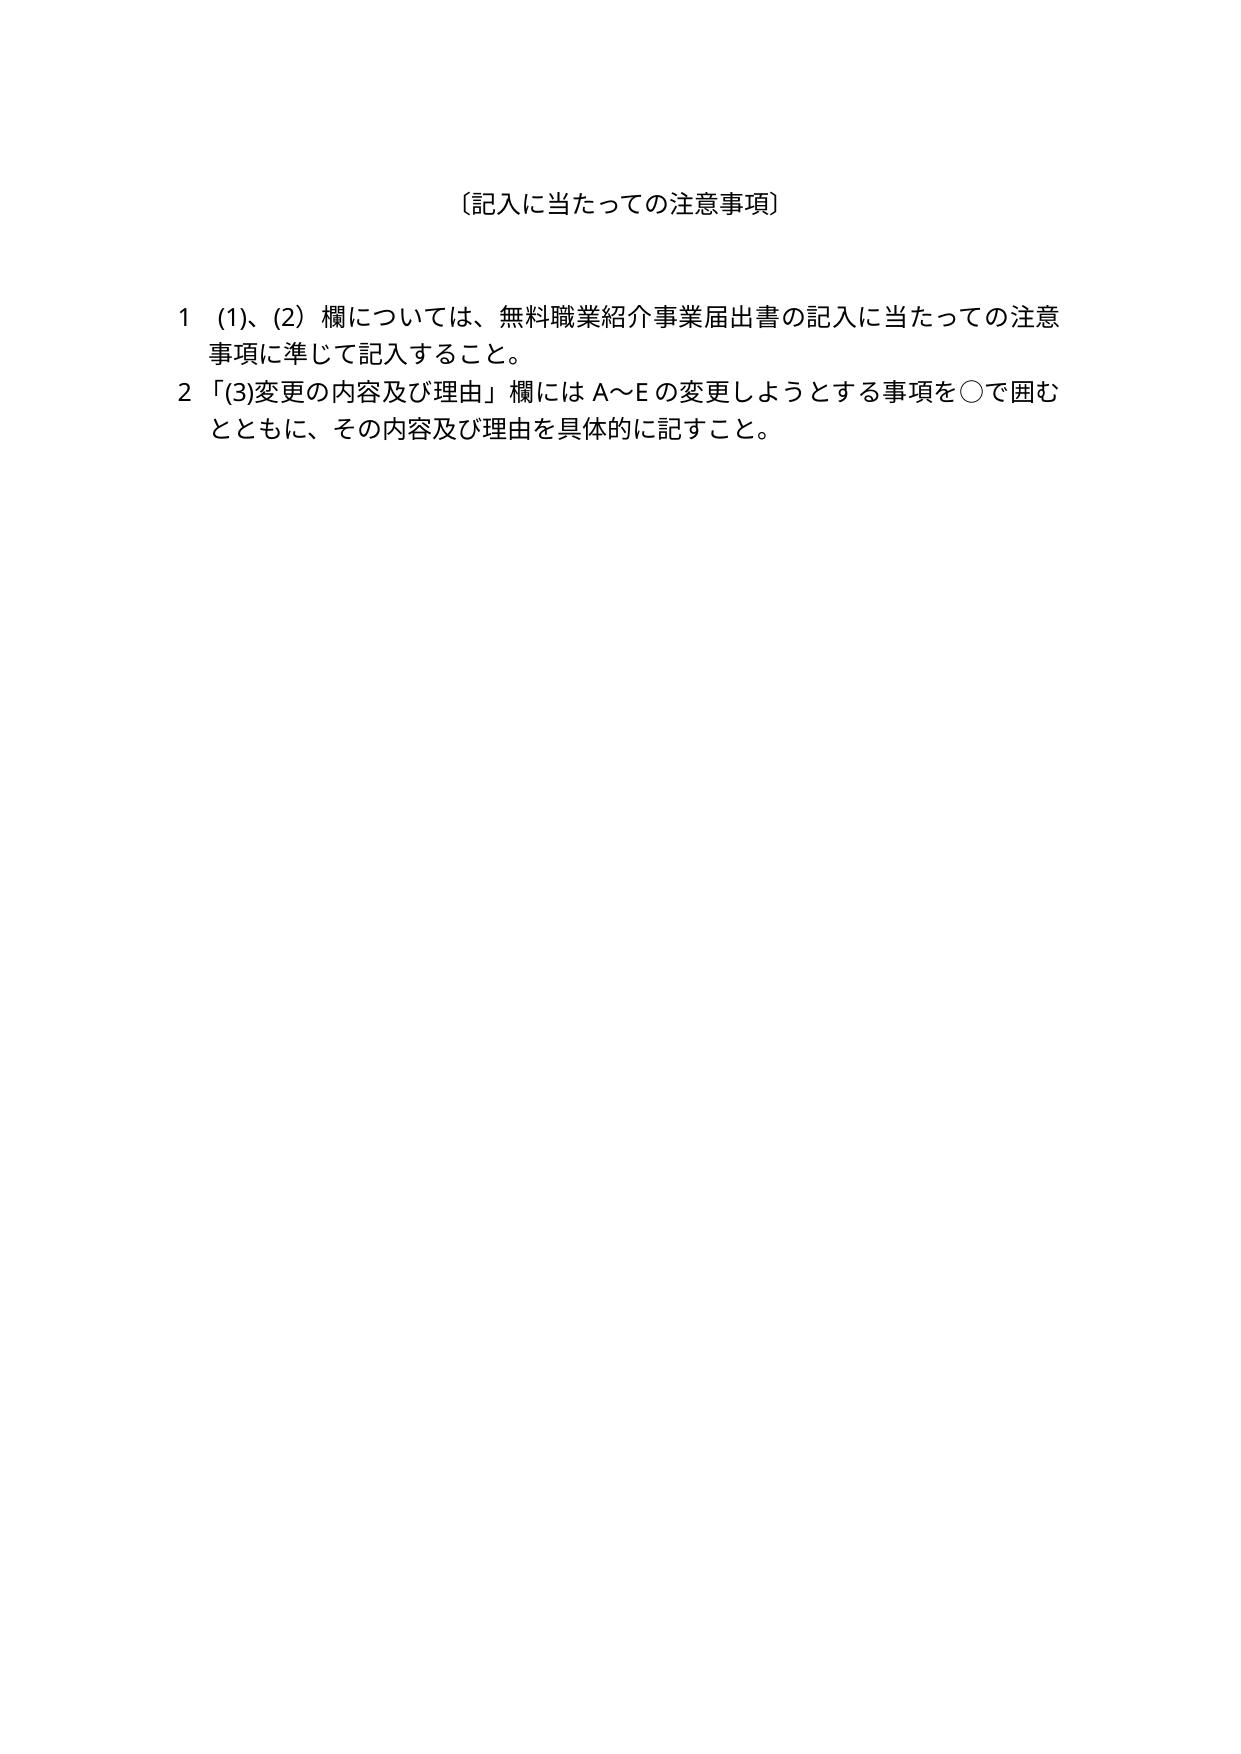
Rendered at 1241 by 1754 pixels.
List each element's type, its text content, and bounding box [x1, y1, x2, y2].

text 〔記入に当たっての注意事項〕 [177, 184, 1063, 222]
text 2 「(3)変更の内容及び理由」欄にはA～Eの変更しようとする事項を○で囲むとともに、その内容及び理由を具体的に記すこと。 [177, 372, 1063, 447]
text 1 (1)、(2）欄については、無料職業紹介事業届出書の記入に当たっての注意事項に準じて記入すること。 [177, 297, 1063, 372]
